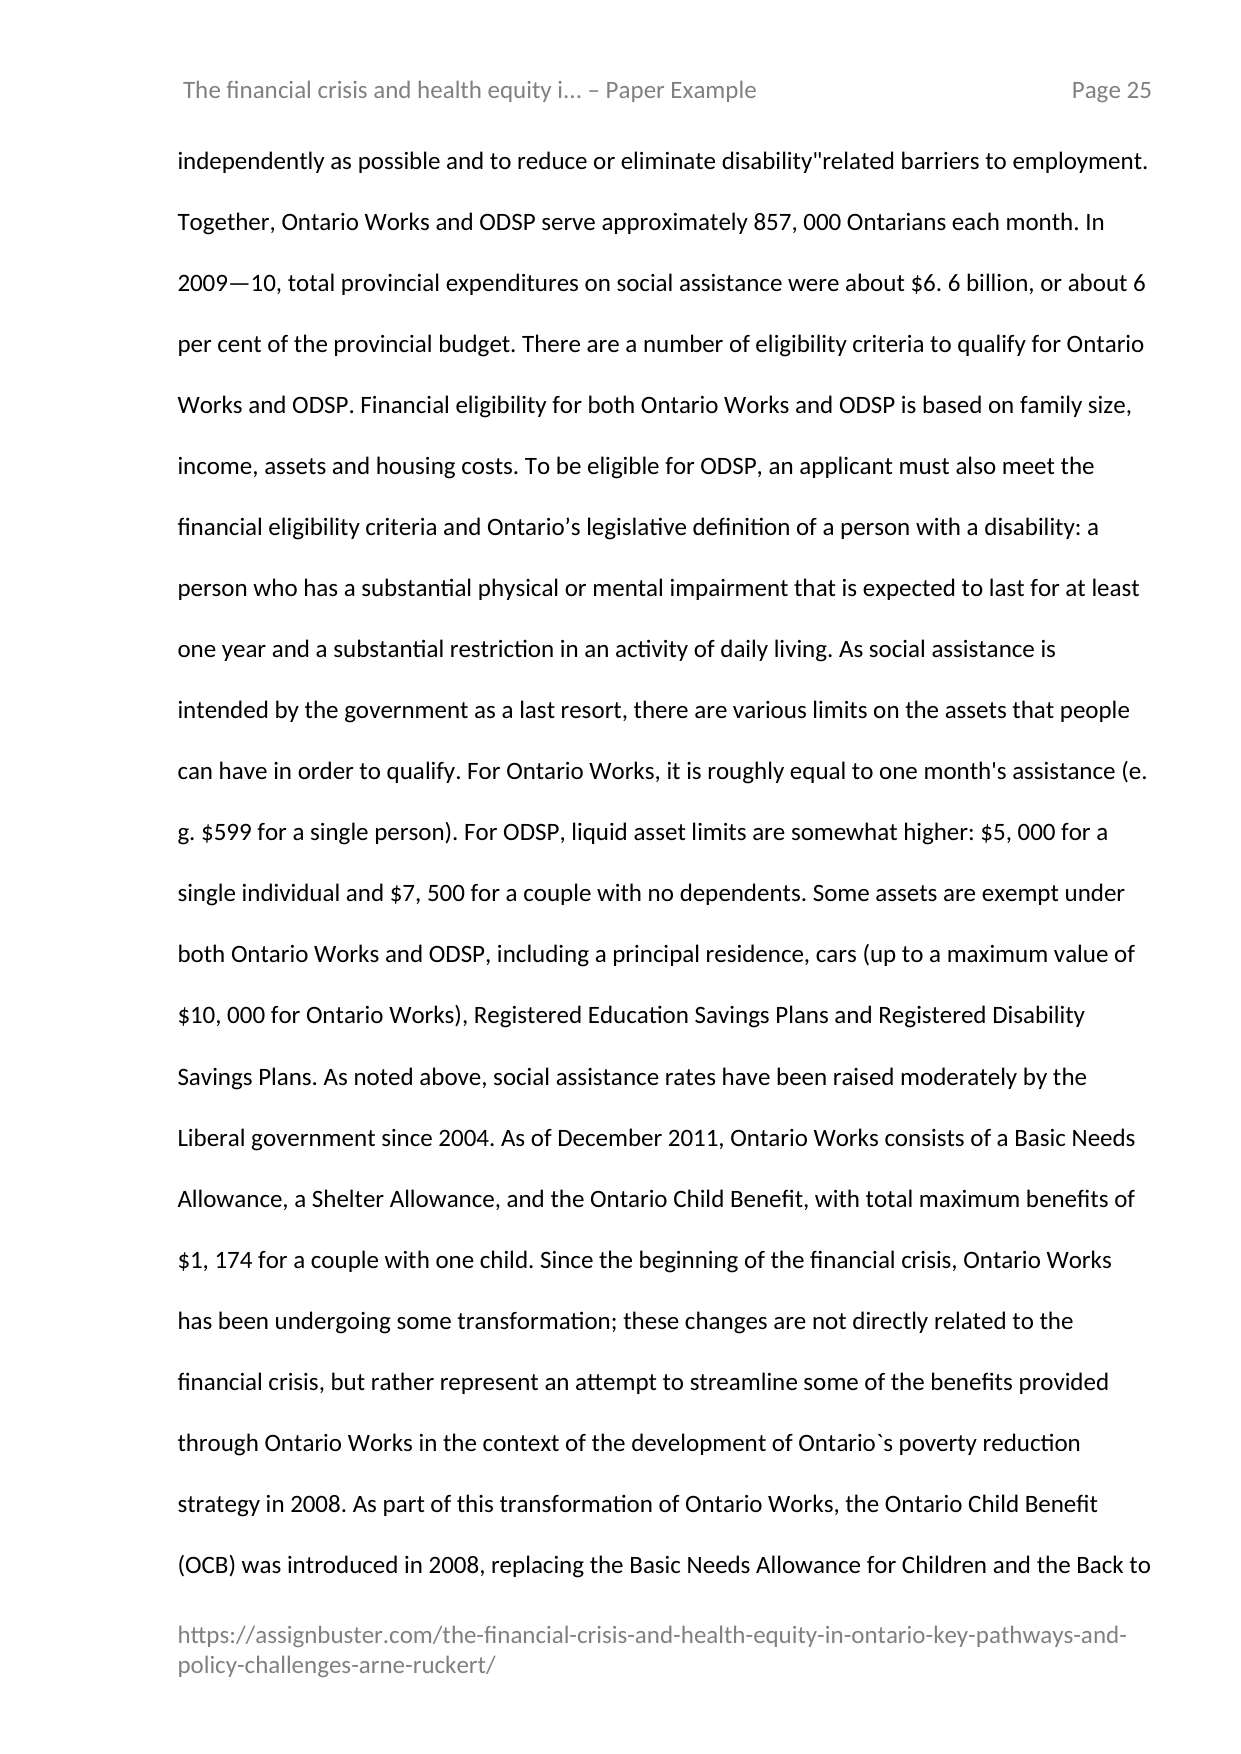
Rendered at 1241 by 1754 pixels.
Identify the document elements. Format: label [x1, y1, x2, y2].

text [177, 145, 1152, 1579]
